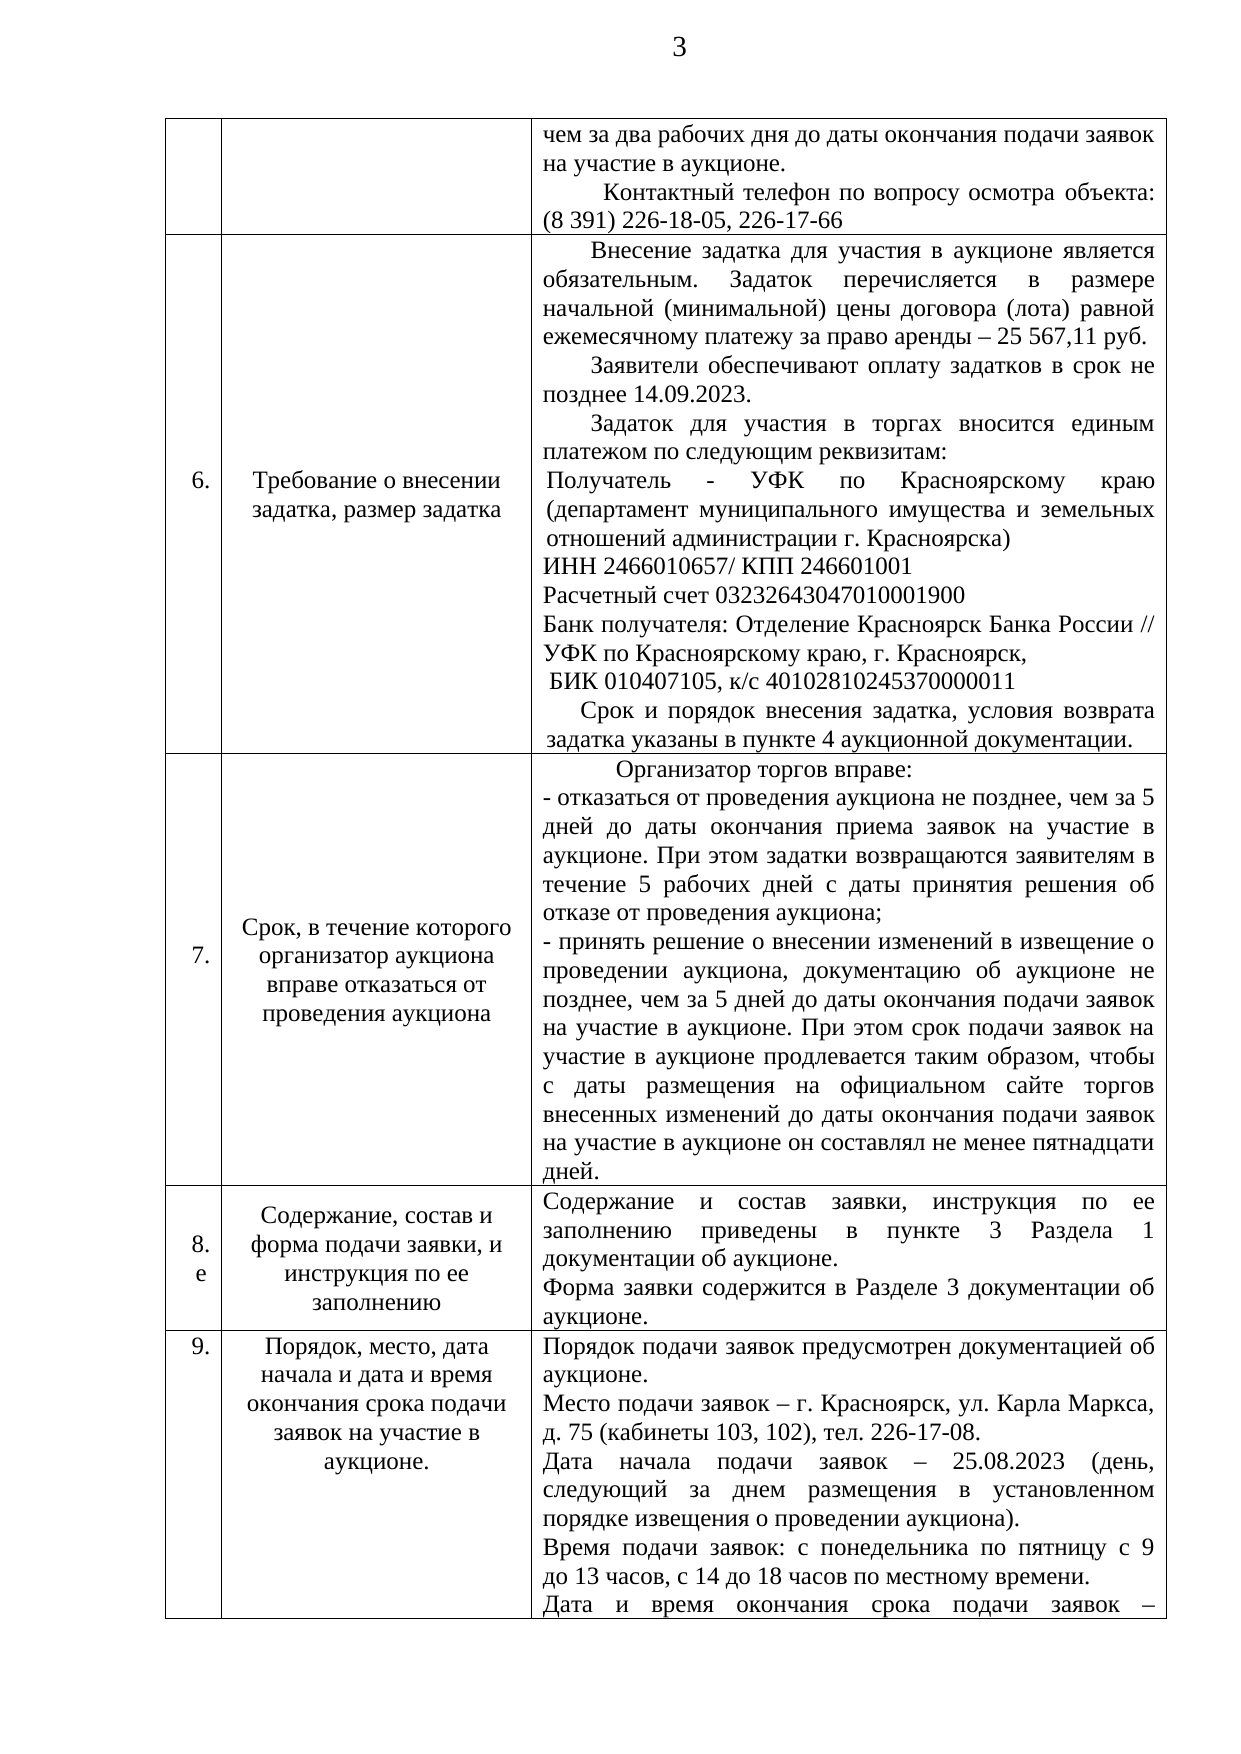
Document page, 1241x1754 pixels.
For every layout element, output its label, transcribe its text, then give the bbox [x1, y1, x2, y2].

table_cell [222, 1331, 531, 1618]
table_cell Содержание, состав и форма подачи заявки, и инструкция по ее заполнению [222, 1186, 531, 1330]
table_cell [166, 119, 221, 234]
table_cell Внесение задатка для участия в аукционе является обязательным. Задаток перечисляется в размере начальной (минимальной) цены договора (лота) равной ежемесячному платежу за право аренды – 25 567,11 руб. Заявители обеспечивают оплату задатков в срок не позднее 14.09.2023. Задаток для участия в торгах вносится единым платежом по следующим реквизитам: Получатель - УФК по Красноярскому краю (департамент муниципального имущества и земельных отношений администрации г. Красноярска) ИНН 2466010657/ КПП 246601001 Расчетный счет 03232643047010001900 Банк получателя: Отделение Красноярск Банка России // УФК по Красноярскому краю, г. Красноярск, БИК 010407105, к/с 40102810245370000011 Срок и порядок внесения задатка, условия возврата задатка указаны в пункте 4 аукционной документации. [532, 235, 1166, 753]
table_cell е [166, 1186, 221, 1330]
table_cell Требование о внесении задатка, размер задатка [222, 235, 531, 753]
table_cell [166, 754, 221, 1185]
table_cell [166, 235, 221, 753]
table_cell Срок, в течение которого организатор аукциона вправе отказаться от проведения аукциона [222, 754, 531, 1185]
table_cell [532, 119, 1166, 234]
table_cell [222, 119, 531, 234]
table_cell Организатор торгов вправе: - отказаться от проведения аукциона не позднее, чем за 5 дней до даты окончания приема заявок на участие в аукционе. При этом задатки возвращаются заявителям в течение 5 рабочих дней с даты принятия решения об отказе от проведения аукциона; - принять решение о внесении изменений в извещение о проведении аукциона, документацию об аукционе не позднее, чем за 5 дней до даты окончания подачи заявок на участие в аукционе. При этом срок подачи заявок на участие в аукционе продлевается таким образом, чтобы с даты размещения на официальном сайте торгов внесенных изменений до даты окончания подачи заявок на участие в аукционе он составлял не менее пятнадцати дней. [532, 754, 1166, 1185]
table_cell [532, 1331, 1166, 1618]
table_cell [166, 1331, 221, 1618]
table_cell Содержание и состав заявки, инструкция по ее заполнению приведены в пункте 3 Раздела 1 документации об аукционе. Форма заявки содержится в Разделе 3 документации об аукционе. [532, 1186, 1166, 1330]
